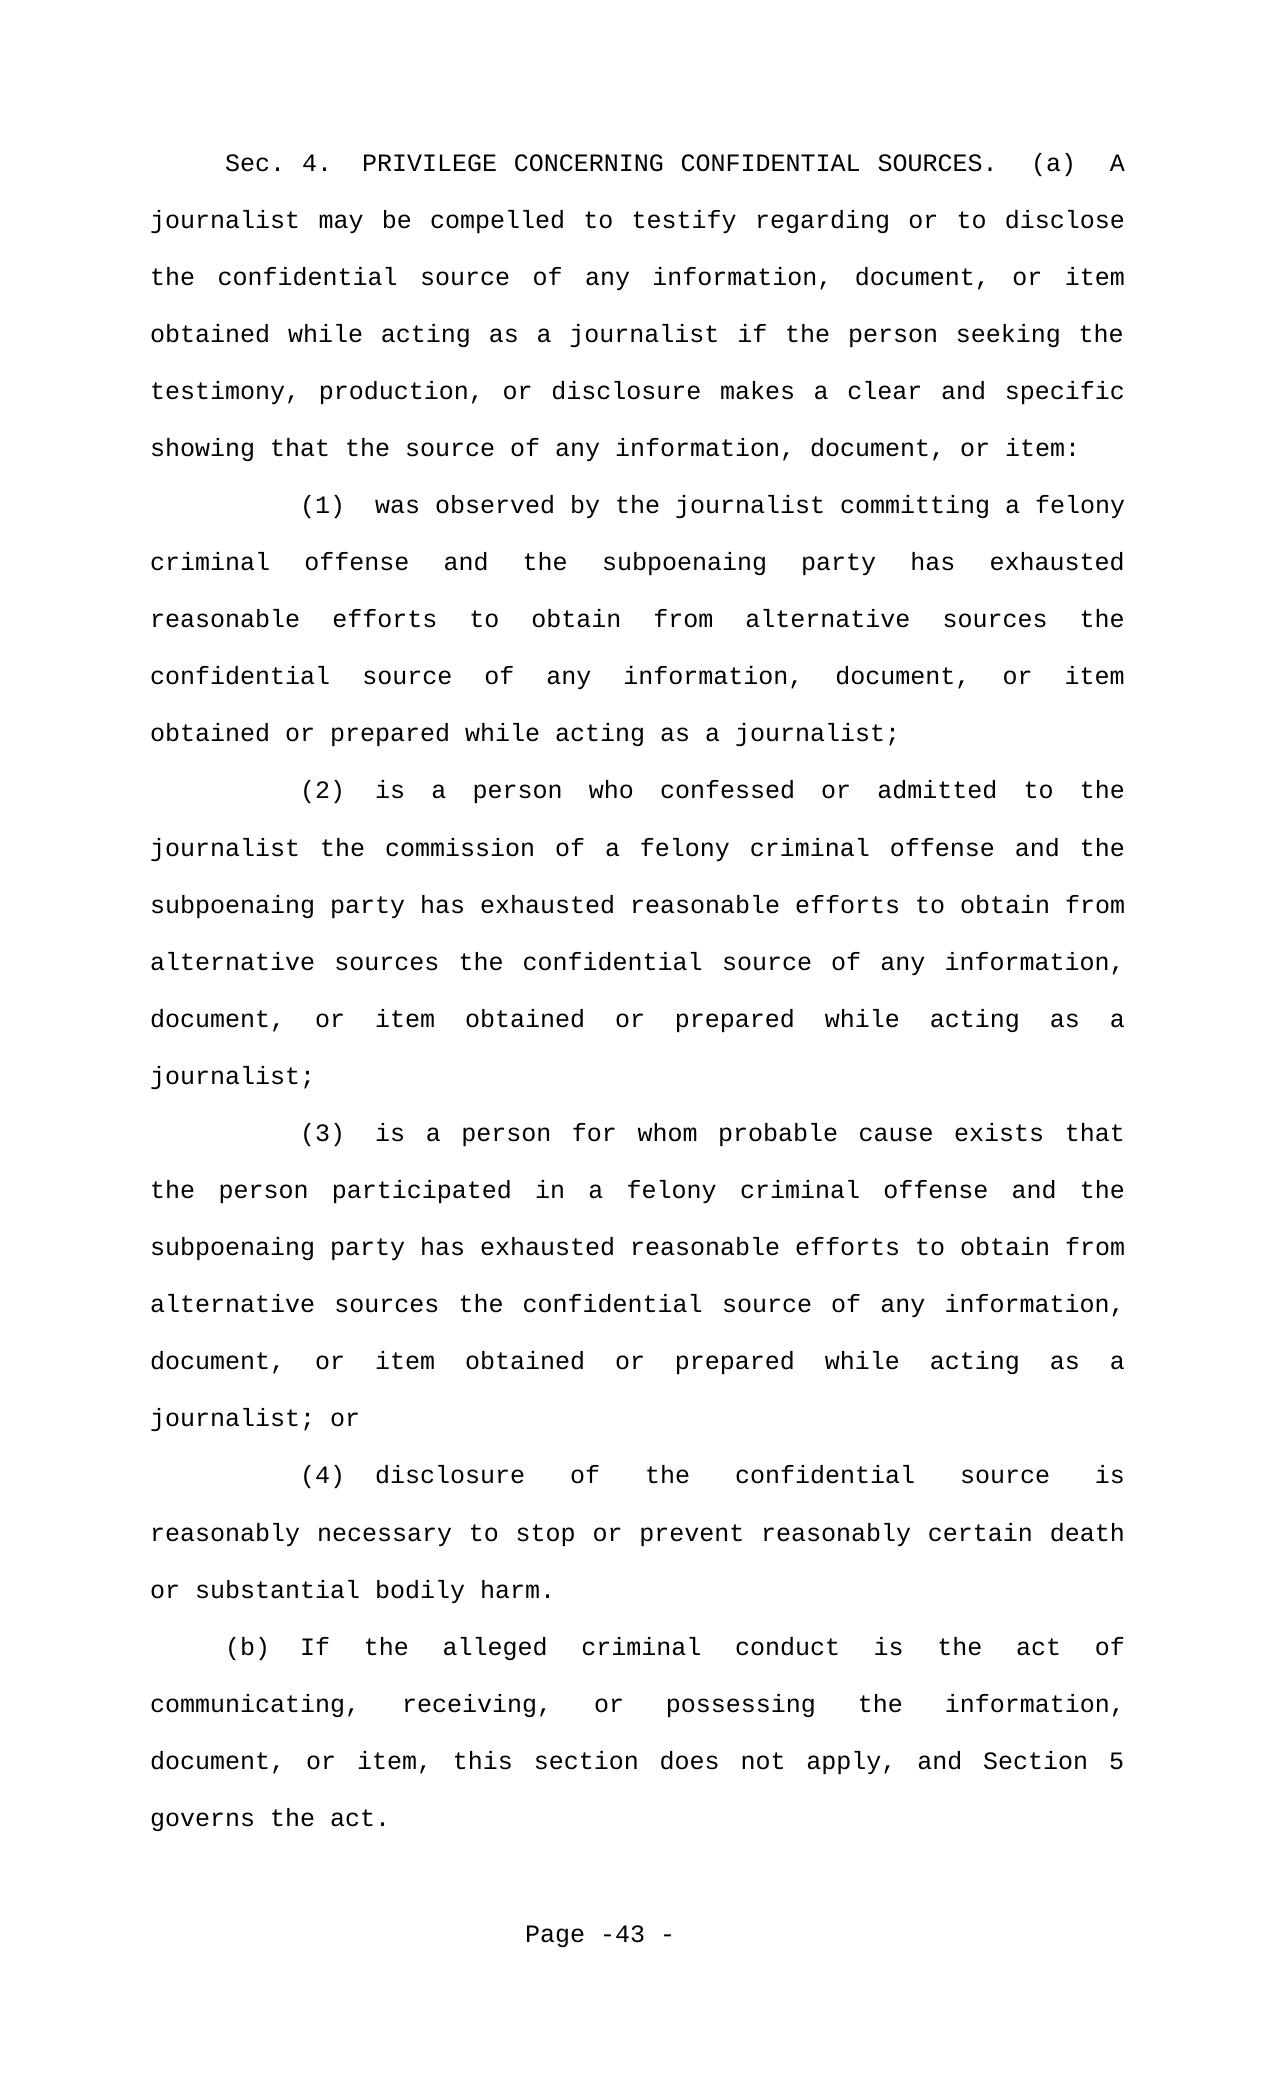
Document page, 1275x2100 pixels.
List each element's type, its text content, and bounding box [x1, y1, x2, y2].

text (b) If the alleged criminal conduct is the act of communicating, receiving, or possessing the information, document, or item, this section does not apply, and Section 5 governs the act. [150, 1634, 1125, 1834]
text Sec. 4. PRIVILEGE CONCERNING CONFIDENTIAL SOURCES. (a) A journalist may be compelled to testify regarding or to disclose the confidential source of any information, document, or item obtained while acting as a journalist if the person seeking the testimony, production, or disclosure makes a clear and specific showing that the source of any information, document, or item: [150, 150, 1125, 464]
text (1) was observed by the journalist committing a felony criminal offense and the subpoenaing party has exhausted reasonable efforts to obtain from alternative sources the confidential source of any information, document, or item obtained or prepared while acting as a journalist; [150, 492, 1125, 749]
text (4) disclosure of the confidential source is reasonably necessary to stop or prevent reasonably certain death or substantial bodily harm. [150, 1463, 1125, 1606]
text (2) is a person who confessed or admitted to the journalist the commission of a felony criminal offense and the subpoenaing party has exhausted reasonable efforts to obtain from alternative sources the confidential source of any information, document, or item obtained or prepared while acting as a journalist; [150, 778, 1125, 1092]
text (3) is a person for whom probable cause exists that the person participated in a felony criminal offense and the subpoenaing party has exhausted reasonable efforts to obtain from alternative sources the confidential source of any information, document, or item obtained or prepared while acting as a journalist; or [150, 1120, 1125, 1434]
